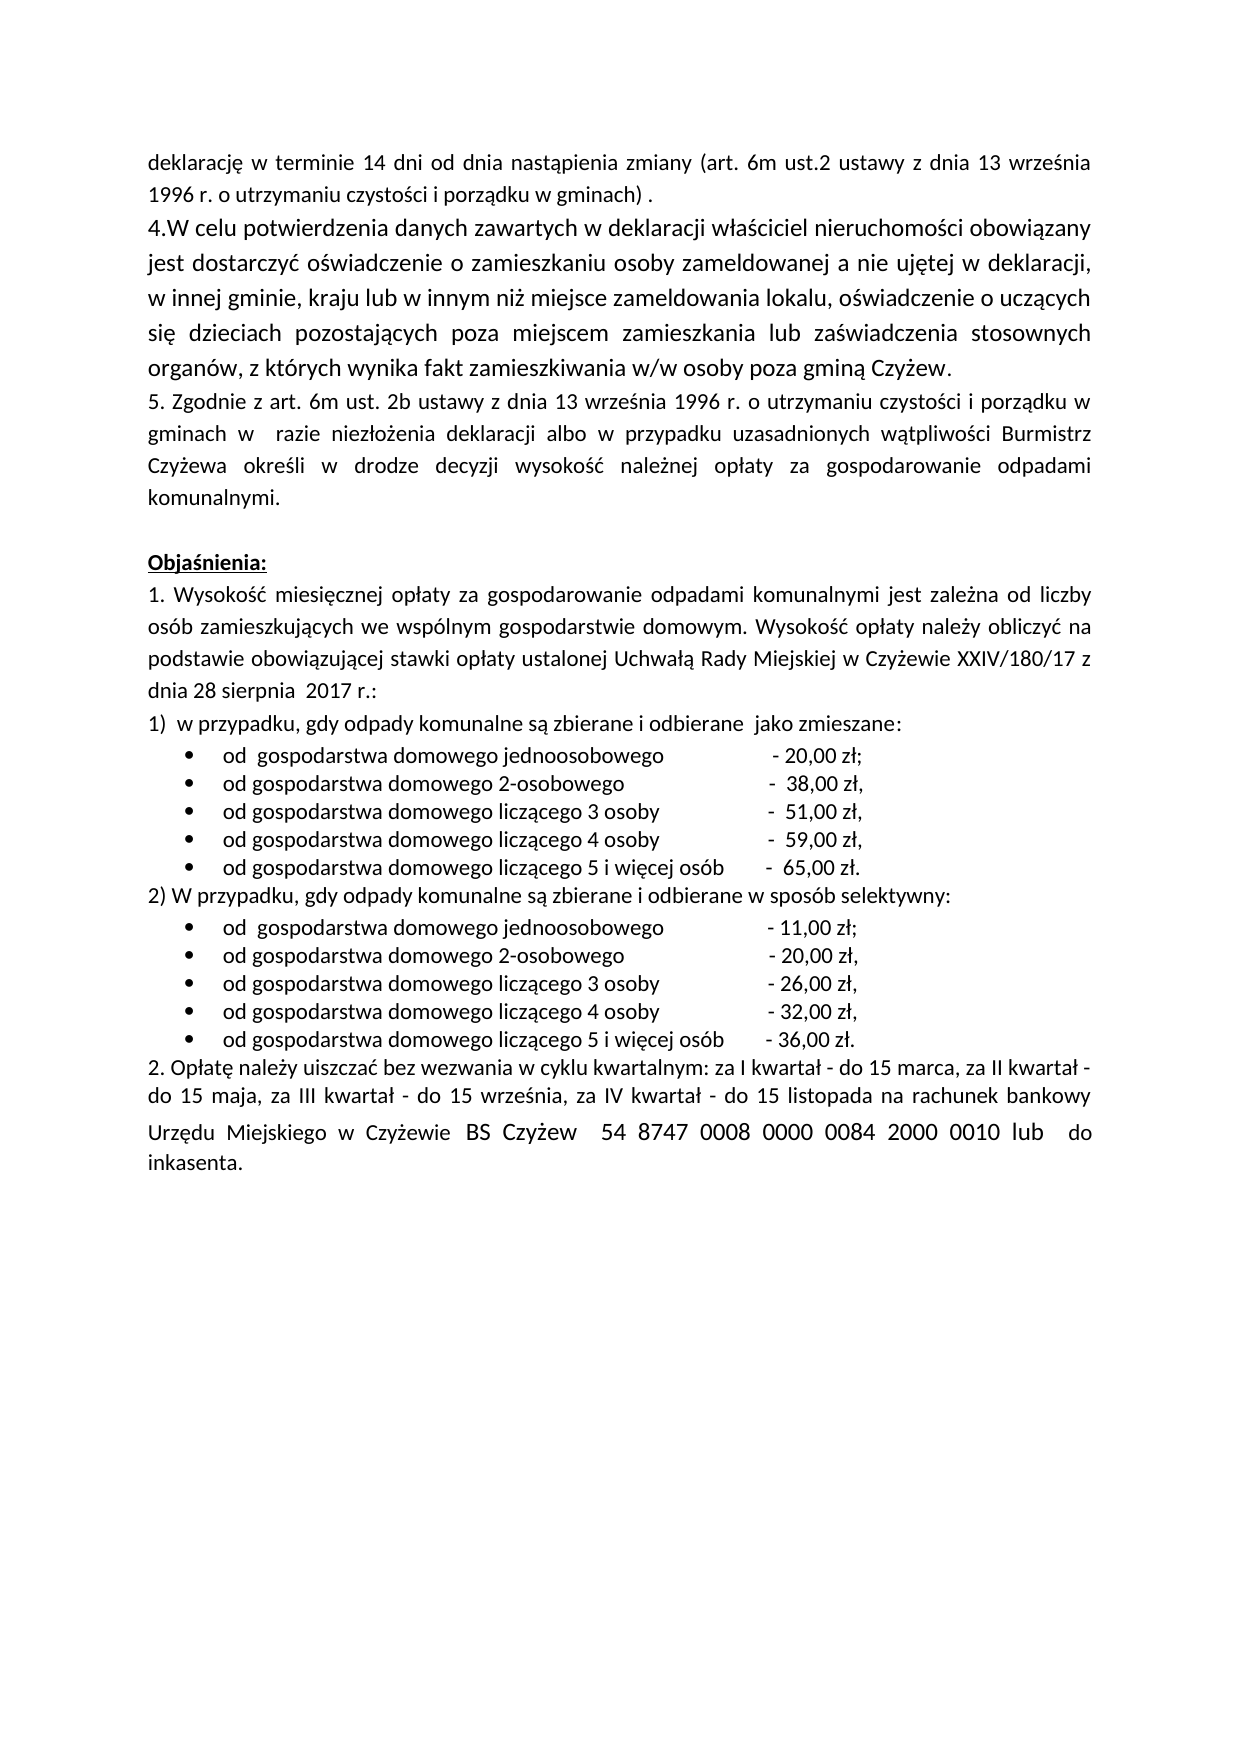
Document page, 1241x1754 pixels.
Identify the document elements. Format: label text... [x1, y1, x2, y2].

list od gospodarstwa domowego liczącego 4 osoby - 59,00 zł, [185, 825, 1093, 853]
list od gospodarstwa domowego jednoosobowego - 11,00 zł; [185, 913, 1093, 941]
text Objaśnienia: [148, 548, 1093, 576]
list od gospodarstwa domowego 2-osobowego - 38,00 zł, [185, 769, 1093, 797]
list od gospodarstwa domowego liczącego 4 osoby - 32,00 zł, [185, 997, 1093, 1025]
list od gospodarstwa domowego liczącego 5 i więcej osób - 36,00 zł. [185, 1025, 1093, 1053]
text 4.W celu potwierdzenia danych zawartych w deklaracji właściciel nieruchomości obowiązany jest dostarczyć oświadczenie o zamieszkaniu osoby zameldowanej a nie ujętej w deklaracji, w innej gminie, kraju lub w innym niż miejsce zameldowania lokalu, oświadczenie o uczących się dzieciach pozostających poza miejscem zamieszkania lub zaświadczenia stosownych organów, z których wynika fakt zamieszkiwania w/w osoby poza gminą Czyżew. [148, 212, 1093, 382]
text 5. Zgodnie z art. 6m ust. 2b ustawy z dnia 13 września 1996 r. o utrzymaniu czystości i porządku w gminach w razie niezłożenia deklaracji albo w przypadku uzasadnionych wątpliwości Burmistrz Czyżewa określi w drodze decyzji wysokość należnej opłaty za gospodarowanie odpadami komunalnymi. [148, 387, 1093, 512]
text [148, 148, 1093, 208]
list od gospodarstwa domowego liczącego 3 osoby - 51,00 zł, [185, 797, 1093, 825]
text 1. Wysokość miesięcznej opłaty za gospodarowanie odpadami komunalnymi jest zależna od liczby osób zamieszkujących we wspólnym gospodarstwie domowym. Wysokość opłaty należy obliczyć na podstawie obowiązującej stawki opłaty ustalonej Uchwałą Rady Miejskiej w Czyżewie XXIV/180/17 z dnia 28 sierpnia 2017 r.: [148, 580, 1093, 705]
list od gospodarstwa domowego 2-osobowego - 20,00 zł, [185, 941, 1093, 969]
text 1) w przypadku, gdy odpady komunalne są zbierane i odbierane jako zmieszane: [148, 709, 1093, 737]
text 2) W przypadku, gdy odpady komunalne są zbierane i odbierane w sposób selektywny: [148, 881, 1093, 909]
text 2. Opłatę należy uiszczać bez wezwania w cyklu kwartalnym: za I kwartał - do 15 marca, za II kwartał - do 15 maja, za III kwartał - do 15 września, za IV kwartał - do 15 listopada na rachunek bankowy Urzędu Miejskiego w Czyżewie BS Czyżew 54 8747 0008 0000 0084 2000 0010 lub do inkasenta. [148, 1053, 1093, 1176]
list od gospodarstwa domowego jednoosobowego - 20,00 zł; [185, 741, 1093, 769]
list od gospodarstwa domowego liczącego 5 i więcej osób - 65,00 zł. [185, 853, 1093, 881]
list od gospodarstwa domowego liczącego 3 osoby - 26,00 zł, [185, 969, 1093, 997]
